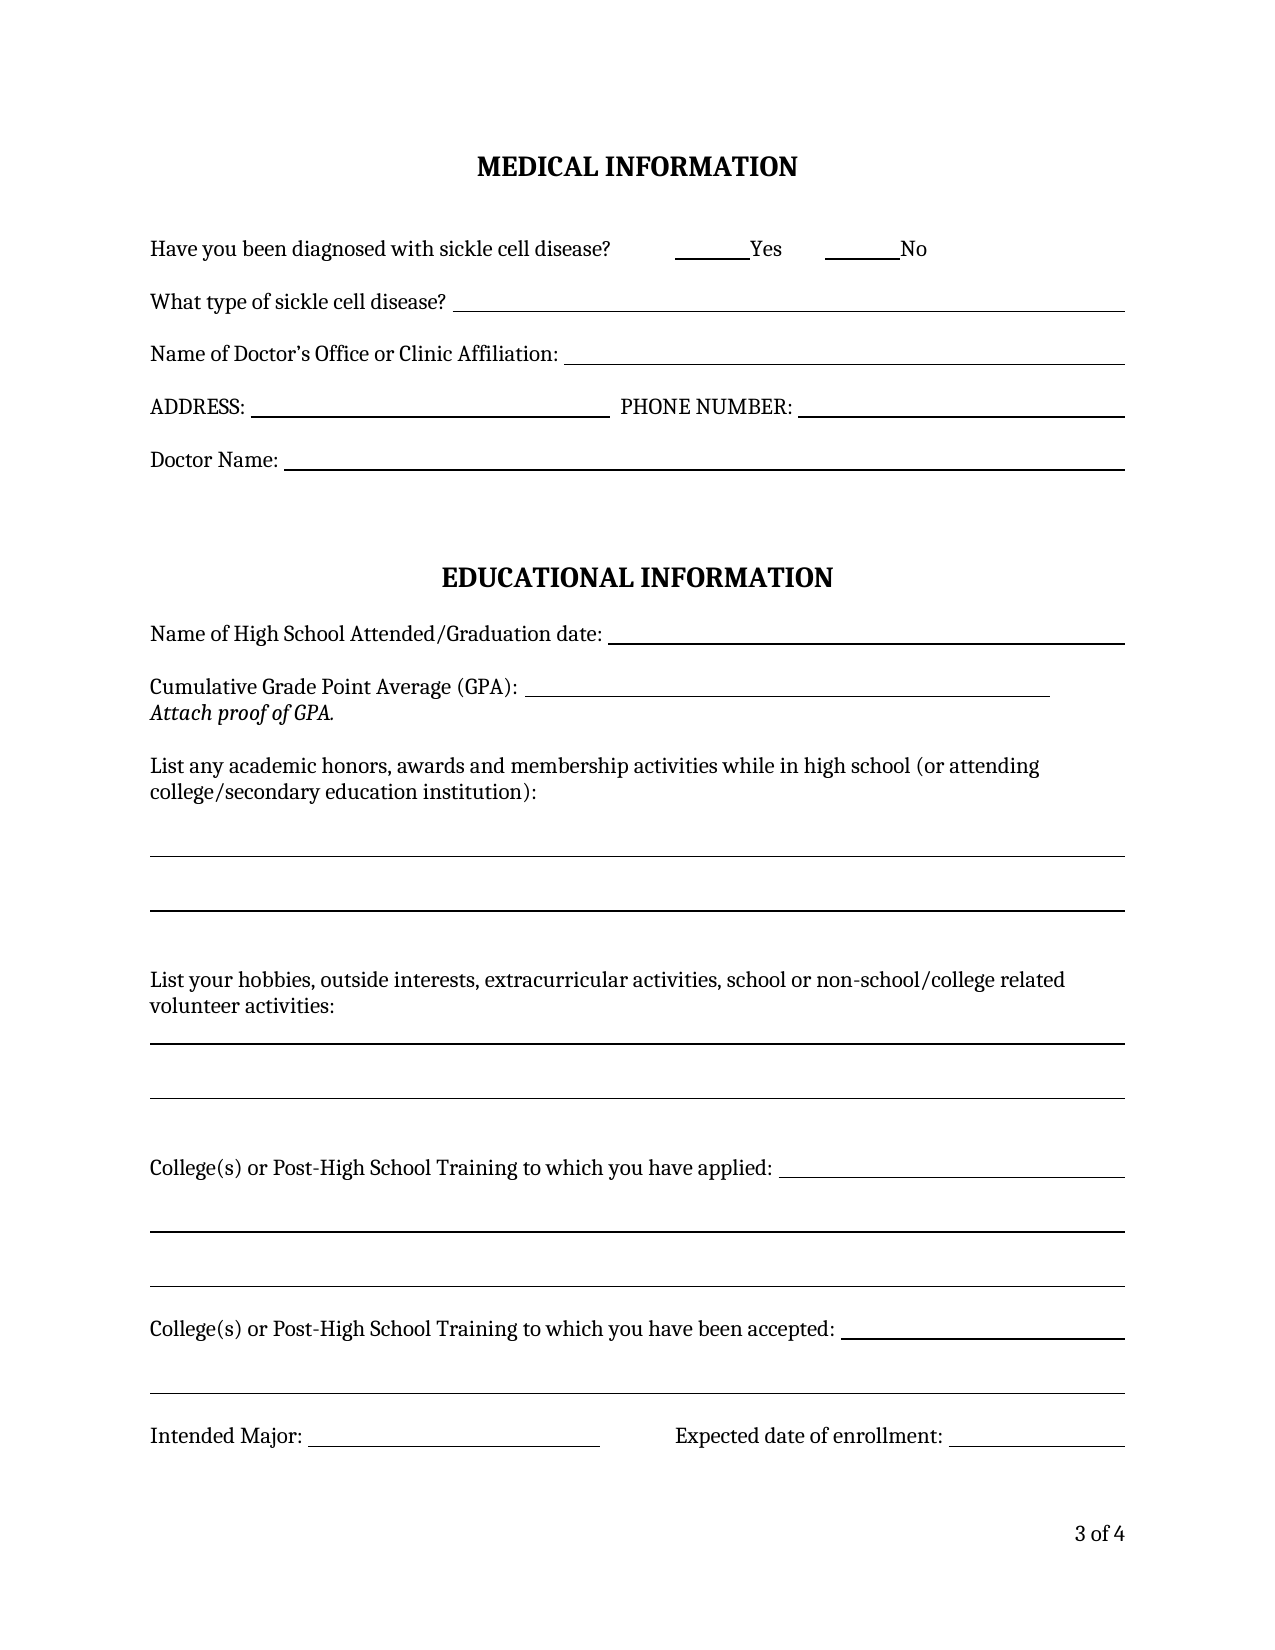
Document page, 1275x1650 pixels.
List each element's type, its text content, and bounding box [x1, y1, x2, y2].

text MEDICAL INFORMATION [150, 150, 1125, 183]
text Attach proof of GPA. [150, 700, 1125, 726]
text List any academic honors, awards and membership activities while in high school (or attending college/secondary education institution): [150, 752, 1125, 805]
text List your hobbies, outside interests, extracurricular activities, school or non-school/college related volunteer activities: [150, 967, 1125, 1019]
text Name of High School Attended/Graduation date: [150, 621, 1125, 647]
text Name of Doctor’s Office or Clinic Affiliation: [150, 341, 1125, 367]
text What type of sickle cell disease? [150, 288, 1125, 315]
text ADDRESS: PHONE NUMBER: [150, 394, 1125, 420]
text College(s) or Post-High School Training to which you have applied: [150, 1154, 1125, 1181]
text Cumulative Grade Point Average (GPA): [150, 673, 1125, 700]
text Doctor Name: [150, 447, 1125, 473]
text Intended Major: Expected date of enrollment: [150, 1423, 1125, 1449]
text EDUCATIONAL INFORMATION [150, 561, 1125, 594]
text College(s) or Post-High School Training to which you have been accepted: [150, 1316, 1125, 1342]
text Have you been diagnosed with sickle cell disease? Yes No [150, 236, 1125, 262]
